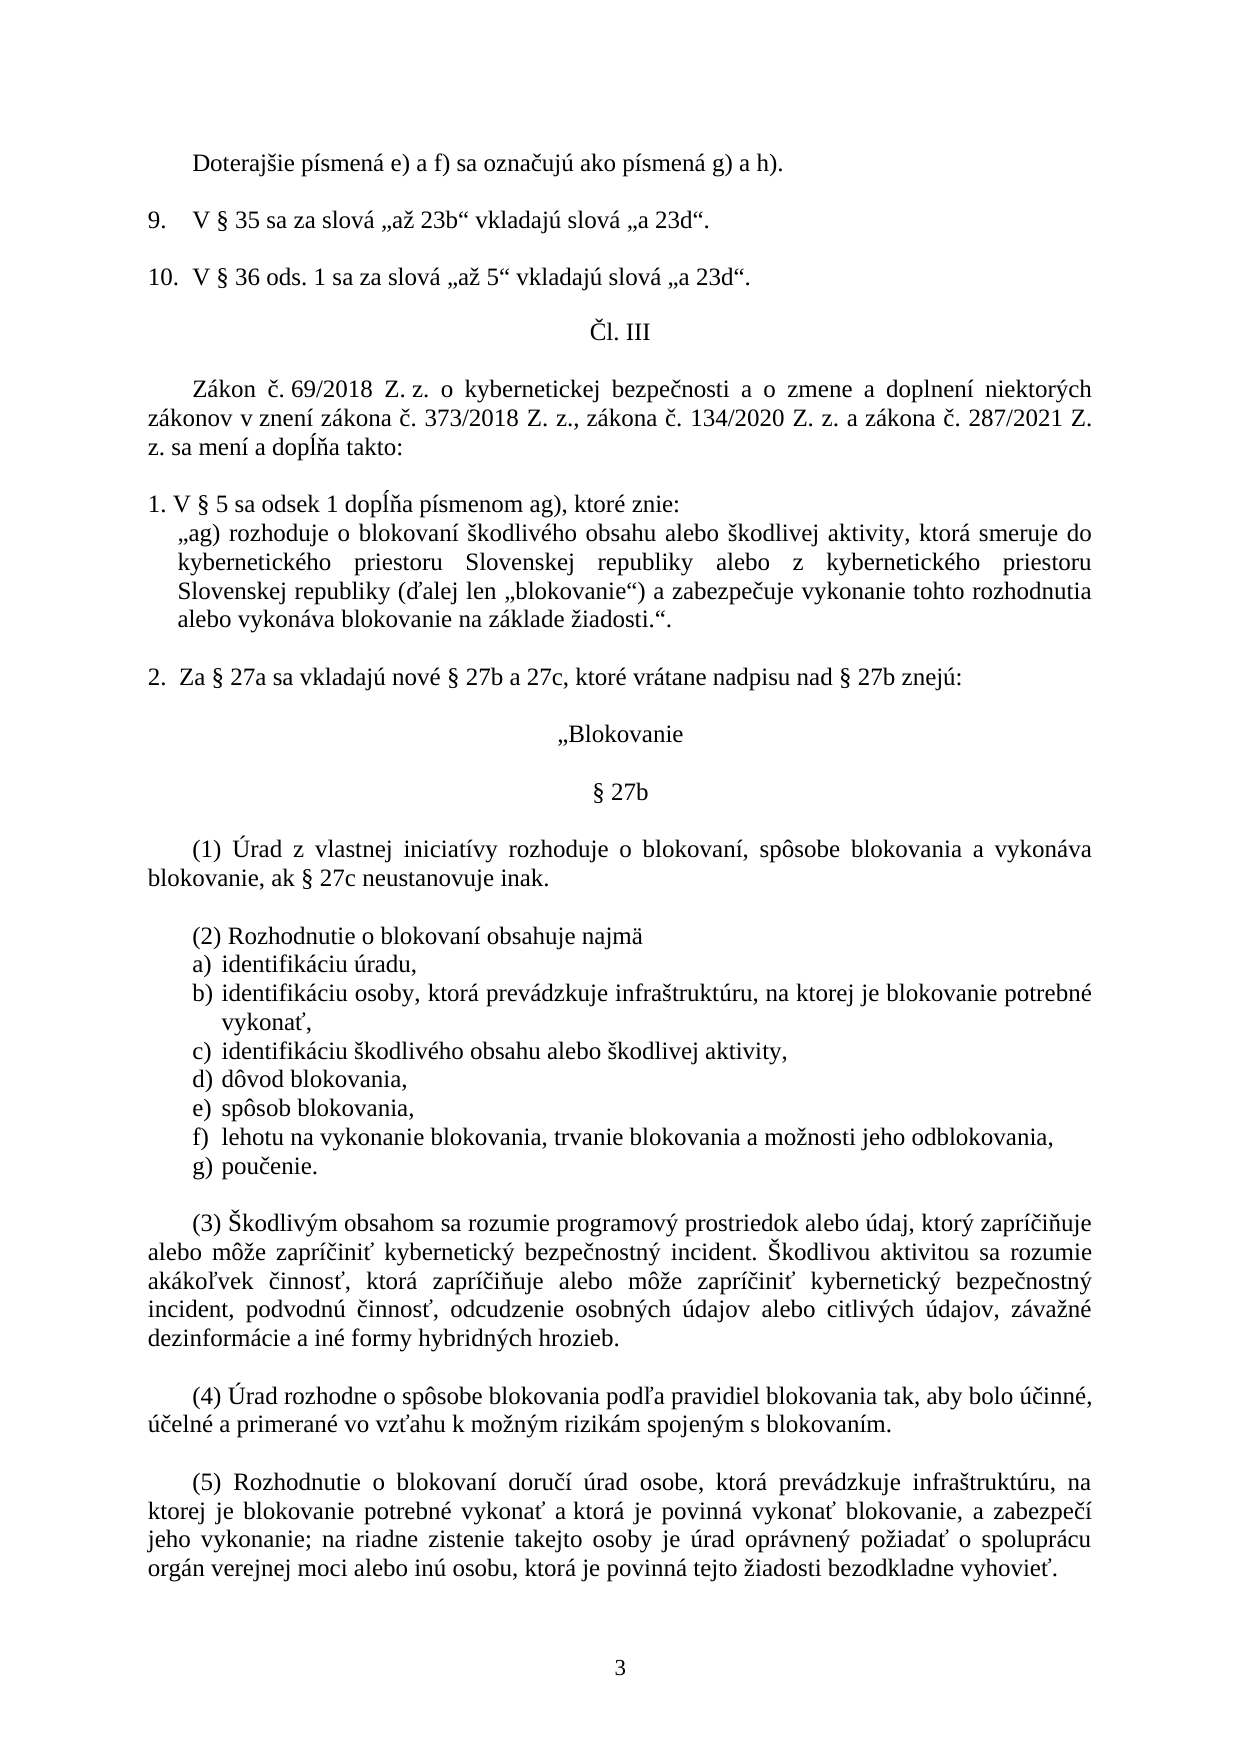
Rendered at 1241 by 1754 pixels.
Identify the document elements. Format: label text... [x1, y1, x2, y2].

text f) lehotu na vykonanie blokovania, trvanie blokovania a možnosti jeho odblokovania, [148, 1122, 1093, 1151]
text 1. V § 5 sa odsek 1 dopĺňa písmenom ag), ktoré znie: [148, 489, 1093, 518]
list V § 36 ods. 1 sa za slová „až 5“ vkladajú slová „a 23d“. [148, 262, 1093, 291]
list V § 35 sa za slová „až 23b“ vkladajú slová „a 23d“. [148, 205, 1093, 234]
text „ag) rozhoduje o blokovaní škodlivého obsahu alebo škodlivej aktivity, ktorá smeruje do kybernetického priestoru Slovenskej republiky alebo z kybernetického priestoru Slovenskej republiky (ďalej len „blokovanie“) a zabezpečuje vykonanie tohto rozhodnutia alebo vykonáva blokovanie na základe žiadosti.“. [177, 518, 1093, 633]
list Úrad z vlastnej iniciatívy rozhoduje o blokovaní, spôsobe blokovania a vykonáva blokovanie, ak § 27c neustanovuje inak. [148, 834, 1093, 892]
list Rozhodnutie o blokovaní obsahuje najmä [148, 921, 1093, 949]
text Zákon č. 69/2018 Z. z. o kybernetickej bezpečnosti a o zmene a doplnení niektorých zákonov v znení zákona č. 373/2018 Z. z., zákona č. 134/2020 Z. z. a zákona č. 287/2021 Z. z. sa mení a dopĺňa takto: [148, 374, 1093, 461]
text c) identifikáciu škodlivého obsahu alebo škodlivej aktivity, [148, 1036, 1093, 1064]
text g) poučenie. [148, 1151, 1093, 1179]
text „Blokovanie [148, 719, 1093, 748]
text a) identifikáciu úradu, [148, 949, 1093, 978]
text 2. Za § 27a sa vkladajú nové § 27b a 27c, ktoré vrátane nadpisu nad § 27b znejú: [148, 662, 1093, 691]
text e) spôsob blokovania, [148, 1093, 1093, 1122]
text (3) Škodlivým obsahom sa rozumie programový prostriedok alebo údaj, ktorý zapríčiňuje alebo môže zapríčiniť kybernetický bezpečnostný incident. Škodlivou aktivitou sa rozumie akákoľvek činnosť, ktorá zapríčiňuje alebo môže zapríčiniť kybernetický bezpečnostný incident, podvodnú činnosť, odcudzenie osobných údajov alebo citlivých údajov, závažné dezinformácie a iné formy hybridných hrozieb. [148, 1208, 1093, 1352]
text (5) Rozhodnutie o blokovaní doručí úrad osobe, ktorá prevádzkuje infraštruktúru, na ktorej je blokovanie potrebné vykonať a ktorá je povinná vykonať blokovanie, a zabezpečí jeho vykonanie; na riadne zistenie takejto osoby je úrad oprávnený požiadať o spoluprácu orgán verejnej moci alebo inú osobu, ktorá je povinná tejto žiadosti bezodkladne vyhovieť. [148, 1467, 1093, 1582]
text Čl. III [148, 317, 1093, 346]
text b) identifikáciu osoby, ktorá prevádzkuje infraštruktúru, na ktorej je blokovanie potrebné vykonať, [192, 978, 1093, 1036]
text Doterajšie písmená e) a f) sa označujú ako písmená g) a h). [192, 148, 1093, 176]
text (4) Úrad rozhodne o spôsobe blokovania podľa pravidiel blokovania tak, aby bolo účinné, účelné a primerané vo vzťahu k možným rizikám spojeným s blokovaním. [148, 1381, 1093, 1438]
text § 27b [148, 777, 1093, 806]
text d) dôvod blokovania, [148, 1064, 1093, 1093]
